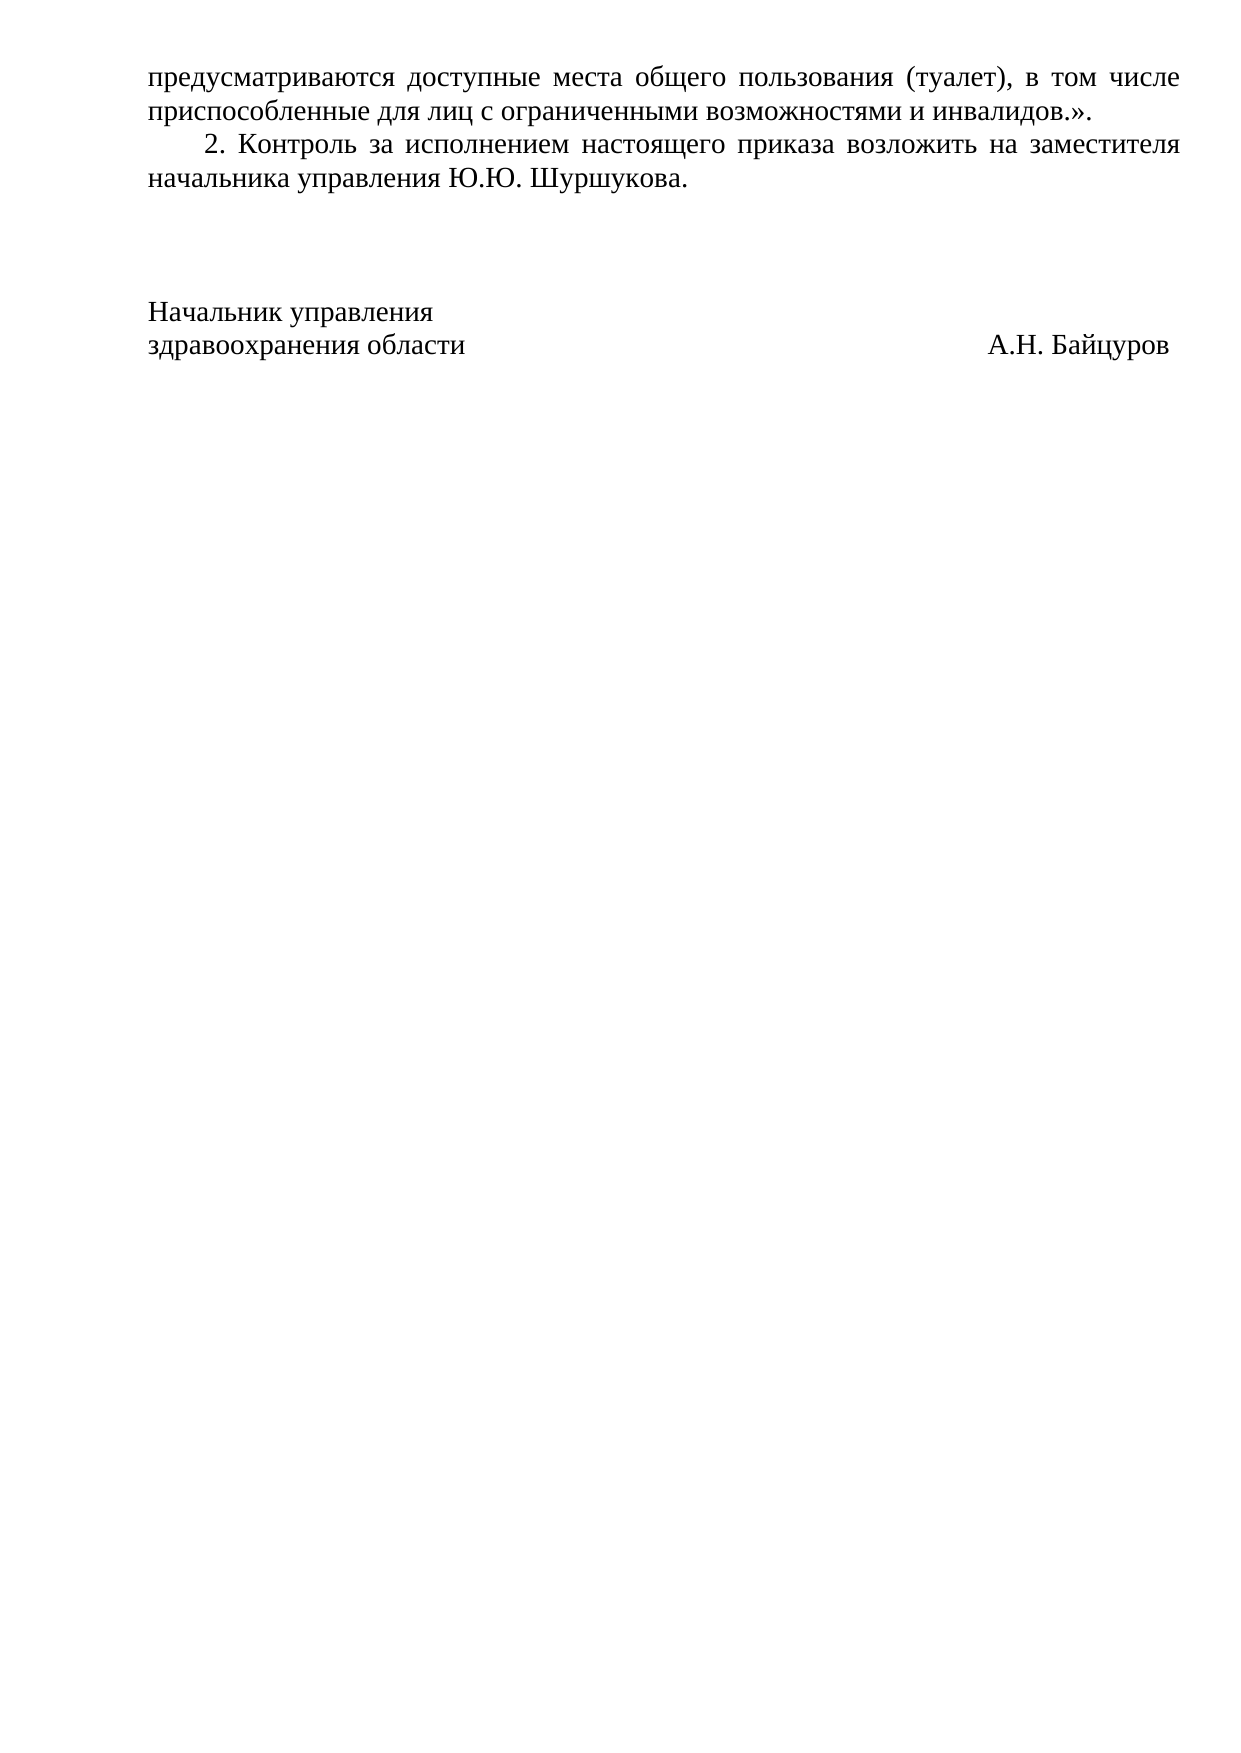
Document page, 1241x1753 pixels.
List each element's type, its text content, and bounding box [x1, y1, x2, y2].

text Начальник управления [148, 294, 1181, 327]
text здравоохранения области А.Н. Байцуров [148, 327, 1181, 361]
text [148, 59, 1181, 126]
text 2. Контроль за исполнением настоящего приказа возложить на заместителя начальника управления Ю.Ю. Шуршукова. [148, 126, 1181, 193]
